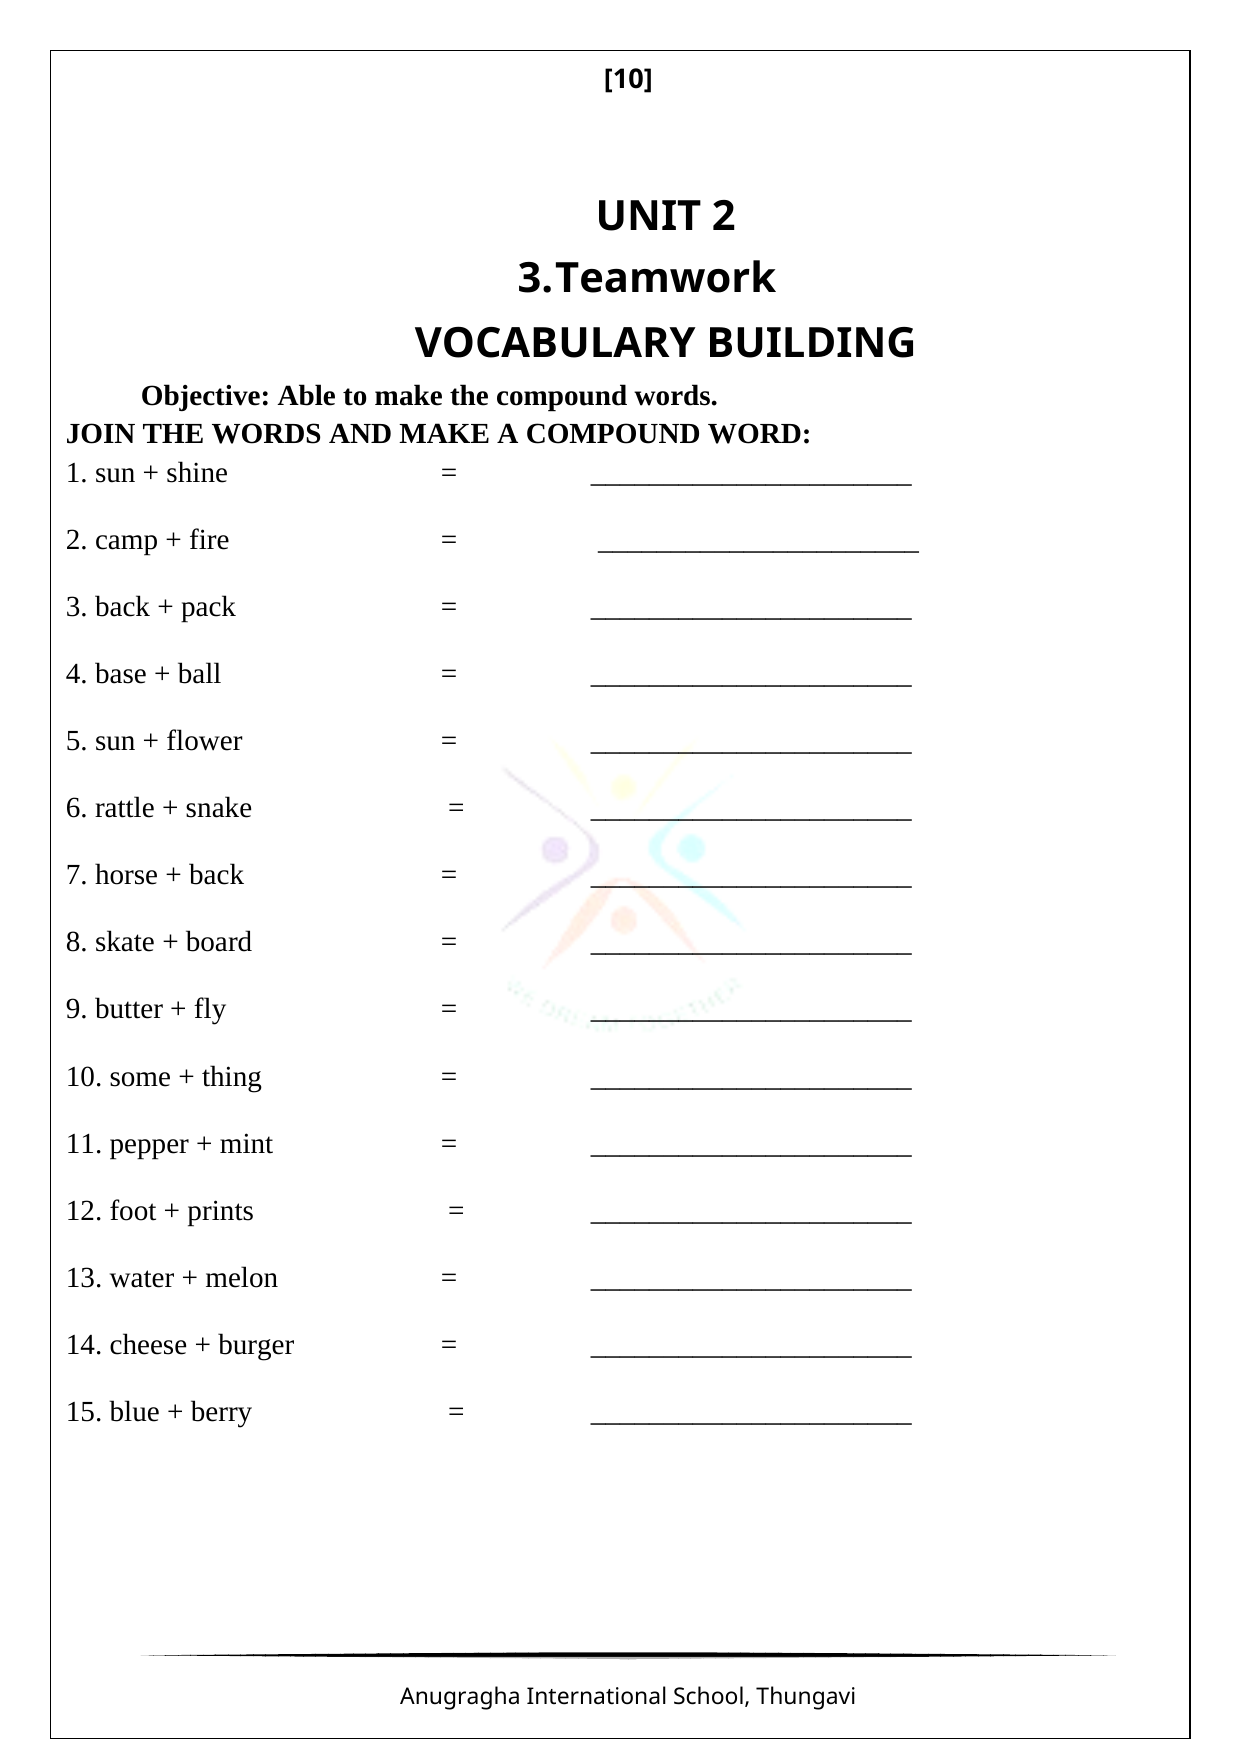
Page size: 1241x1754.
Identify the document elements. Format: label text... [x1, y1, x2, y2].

text 8. skate + board = ______________________ [66, 924, 1189, 958]
text 10. some + thing = ______________________ [66, 1059, 1189, 1092]
text 11. pepper + mint = ______________________ [66, 1126, 1189, 1159]
list UNIT 2 [141, 186, 1189, 243]
text 6. rattle + snake = ______________________ [66, 790, 1189, 824]
text 2. camp + fire = ______________________ [66, 522, 1189, 556]
text 14. cheese + burger = ______________________ [66, 1327, 1189, 1361]
text 9. butter + fly = ______________________ [66, 992, 1189, 1025]
text 7. horse + back = ______________________ [66, 857, 1189, 891]
text 1. sun + shine = ______________________ [66, 455, 1189, 488]
text VOCABULARY BUILDING [141, 313, 1189, 369]
text JOIN THE WORDS AND MAKE A COMPOUND WORD: [66, 416, 1189, 450]
text 13. water + melon = ______________________ [66, 1260, 1189, 1293]
text Objective: Able to make the compound words. [141, 378, 1189, 411]
text 5. sun + flower = ______________________ [66, 723, 1189, 757]
text 15. blue + berry = ______________________ [66, 1394, 1189, 1428]
list Teamwork [103, 247, 1189, 304]
picture [140, 1651, 1116, 1660]
text 3. back + pack = ______________________ [66, 589, 1189, 623]
text 12. foot + prints = ______________________ [66, 1193, 1189, 1226]
text 4. base + ball = ______________________ [66, 656, 1189, 690]
